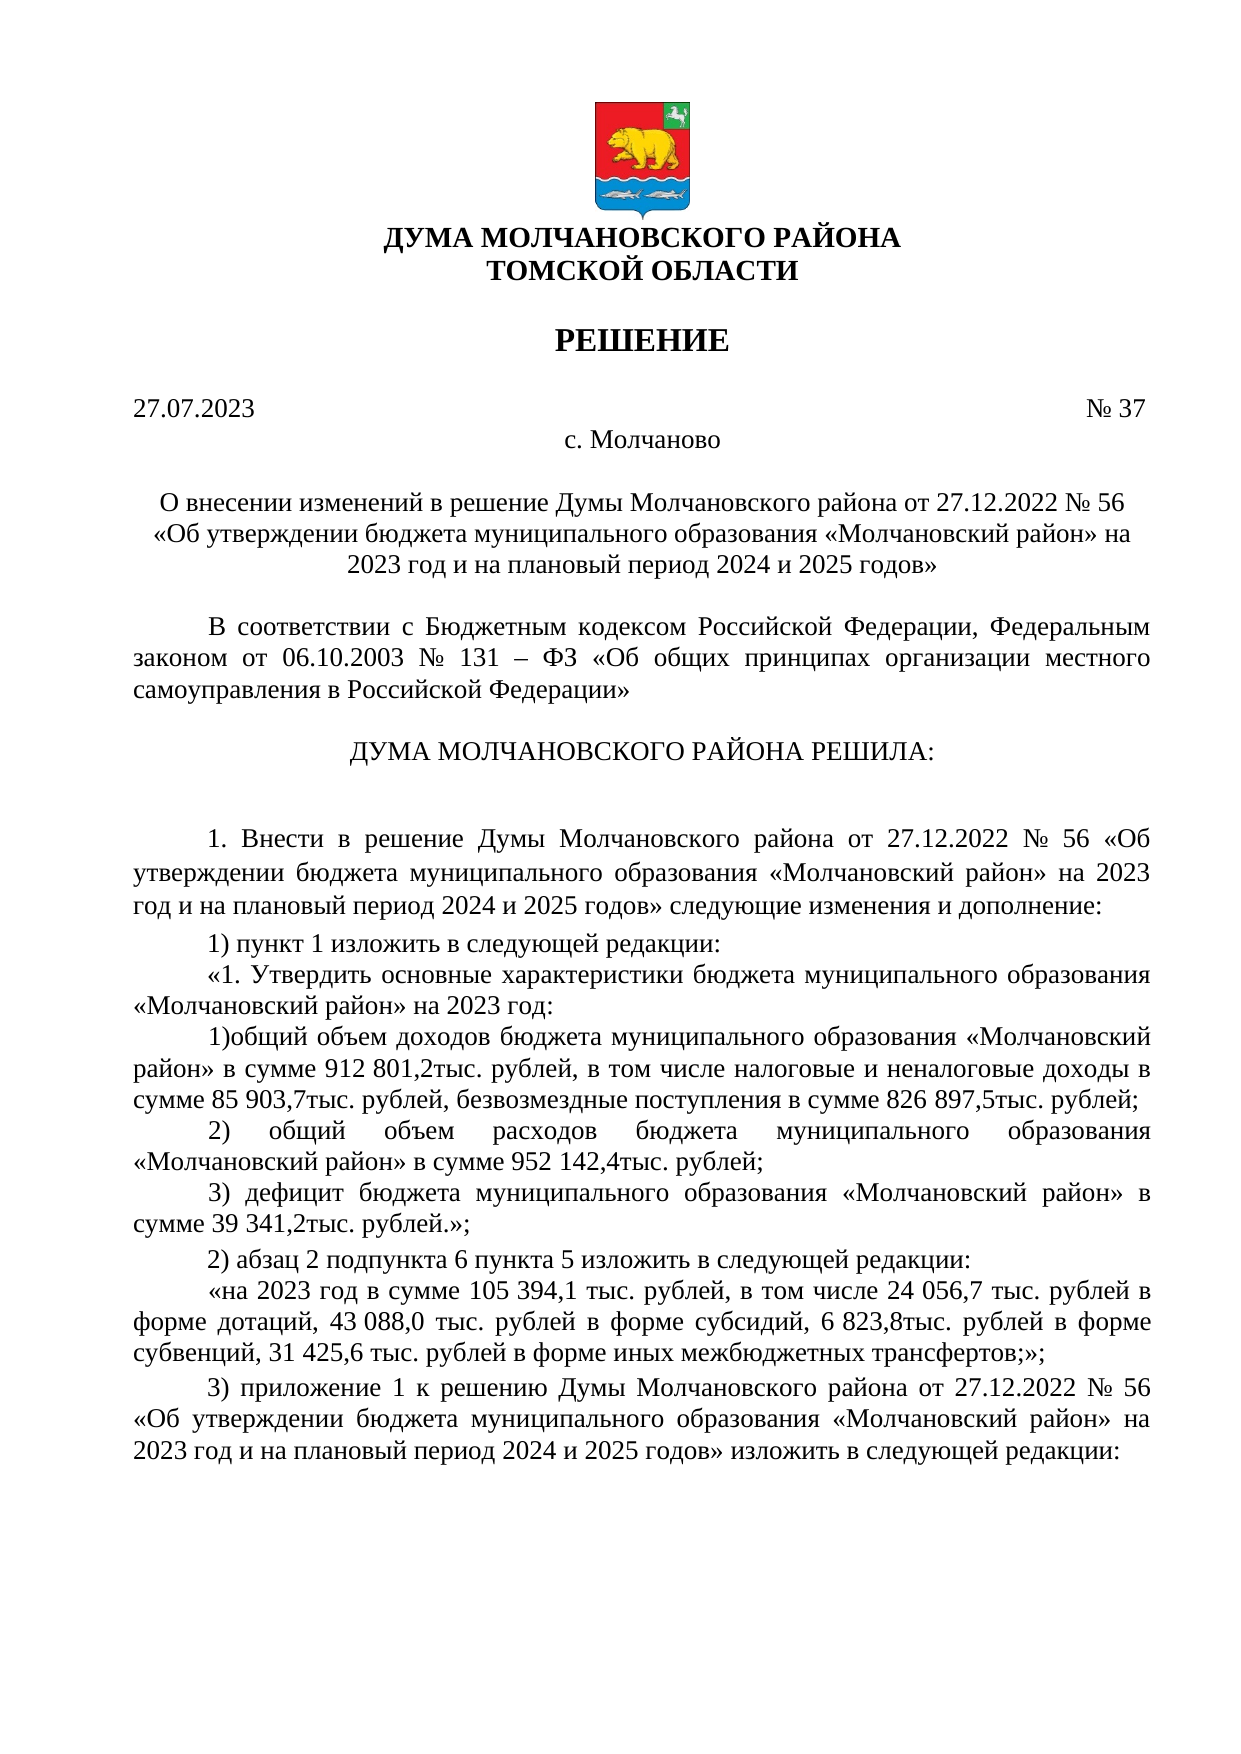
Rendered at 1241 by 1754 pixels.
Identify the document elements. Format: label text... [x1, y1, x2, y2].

picture [646, 190, 685, 199]
text 3) дефицит бюджета муниципального образования «Молчановский район» в сумме 39 341,2тыс. рублей.»; [133, 1176, 1152, 1238]
text О внесении изменений в решение Думы Молчановского района от 27.12.2022 № 56 «Об утверждении бюджета муниципального образования «Молчановский район» на 2023 год и на плановый период 2024 и 2025 годов» [133, 486, 1152, 579]
text «на 2023 год в сумме 105 394,1 тыс. рублей, в том числе 24 056,7 тыс. рублей в форме дотаций, 43 088,0 тыс. рублей в форме субсидий, 6 823,8тыс. рублей в форме субвенций, 31 425,6 тыс. рублей в форме иных межбюджетных трансфертов;»; [133, 1274, 1152, 1367]
text «1. Утвердить основные характеристики бюджета муниципального образования «Молчановский район» на 2023 год: [133, 958, 1152, 1021]
text 27.07.2023 № 37 [133, 392, 1152, 423]
text РЕШЕние [133, 321, 1152, 359]
text ДУМА молчановского РАЙОНА [133, 220, 1152, 253]
text 1. Внести в решение Думы Молчановского района от 27.12.2022 № 56 «Об утверждении бюджета муниципального образования «Молчановский район» на 2023 год и на плановый период 2024 и 2025 годов» следующие изменения и дополнение: [133, 822, 1152, 921]
text ДУМА МОЛЧАНОВСКОГО РАЙОНА РЕШИЛА: [133, 735, 1152, 766]
picture [601, 189, 642, 199]
text 1)общий объем доходов бюджета муниципального образования «Молчановский район» в сумме 912 801,2тыс. рублей, в том числе налоговые и неналоговые доходы в сумме 85 903,7тыс. рублей, безвозмездные поступления в сумме 826 897,5тыс. рублей; [133, 1021, 1152, 1114]
text с. Молчаново [133, 423, 1152, 455]
picture [595, 205, 690, 220]
subtitle 2) абзац 2 подпункта 6 пункта 5 изложить в следующей редакции: [133, 1243, 1152, 1274]
text В соответствии с Бюджетным кодексом Российской Федерации, Федеральным законом от 06.10.2003 № 131 – ФЗ «Об общих принципах организации местного самоуправления в Российской Федерации» [133, 610, 1152, 704]
text 2) общий объем расходов бюджета муниципального образования «Молчановский район» в сумме 952 142,4тыс. рублей; [133, 1114, 1152, 1176]
subtitle 1) пункт 1 изложить в следующей редакции: [133, 927, 1152, 958]
picture [595, 102, 690, 202]
text Томской области [133, 253, 1152, 287]
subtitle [133, 1371, 1152, 1465]
